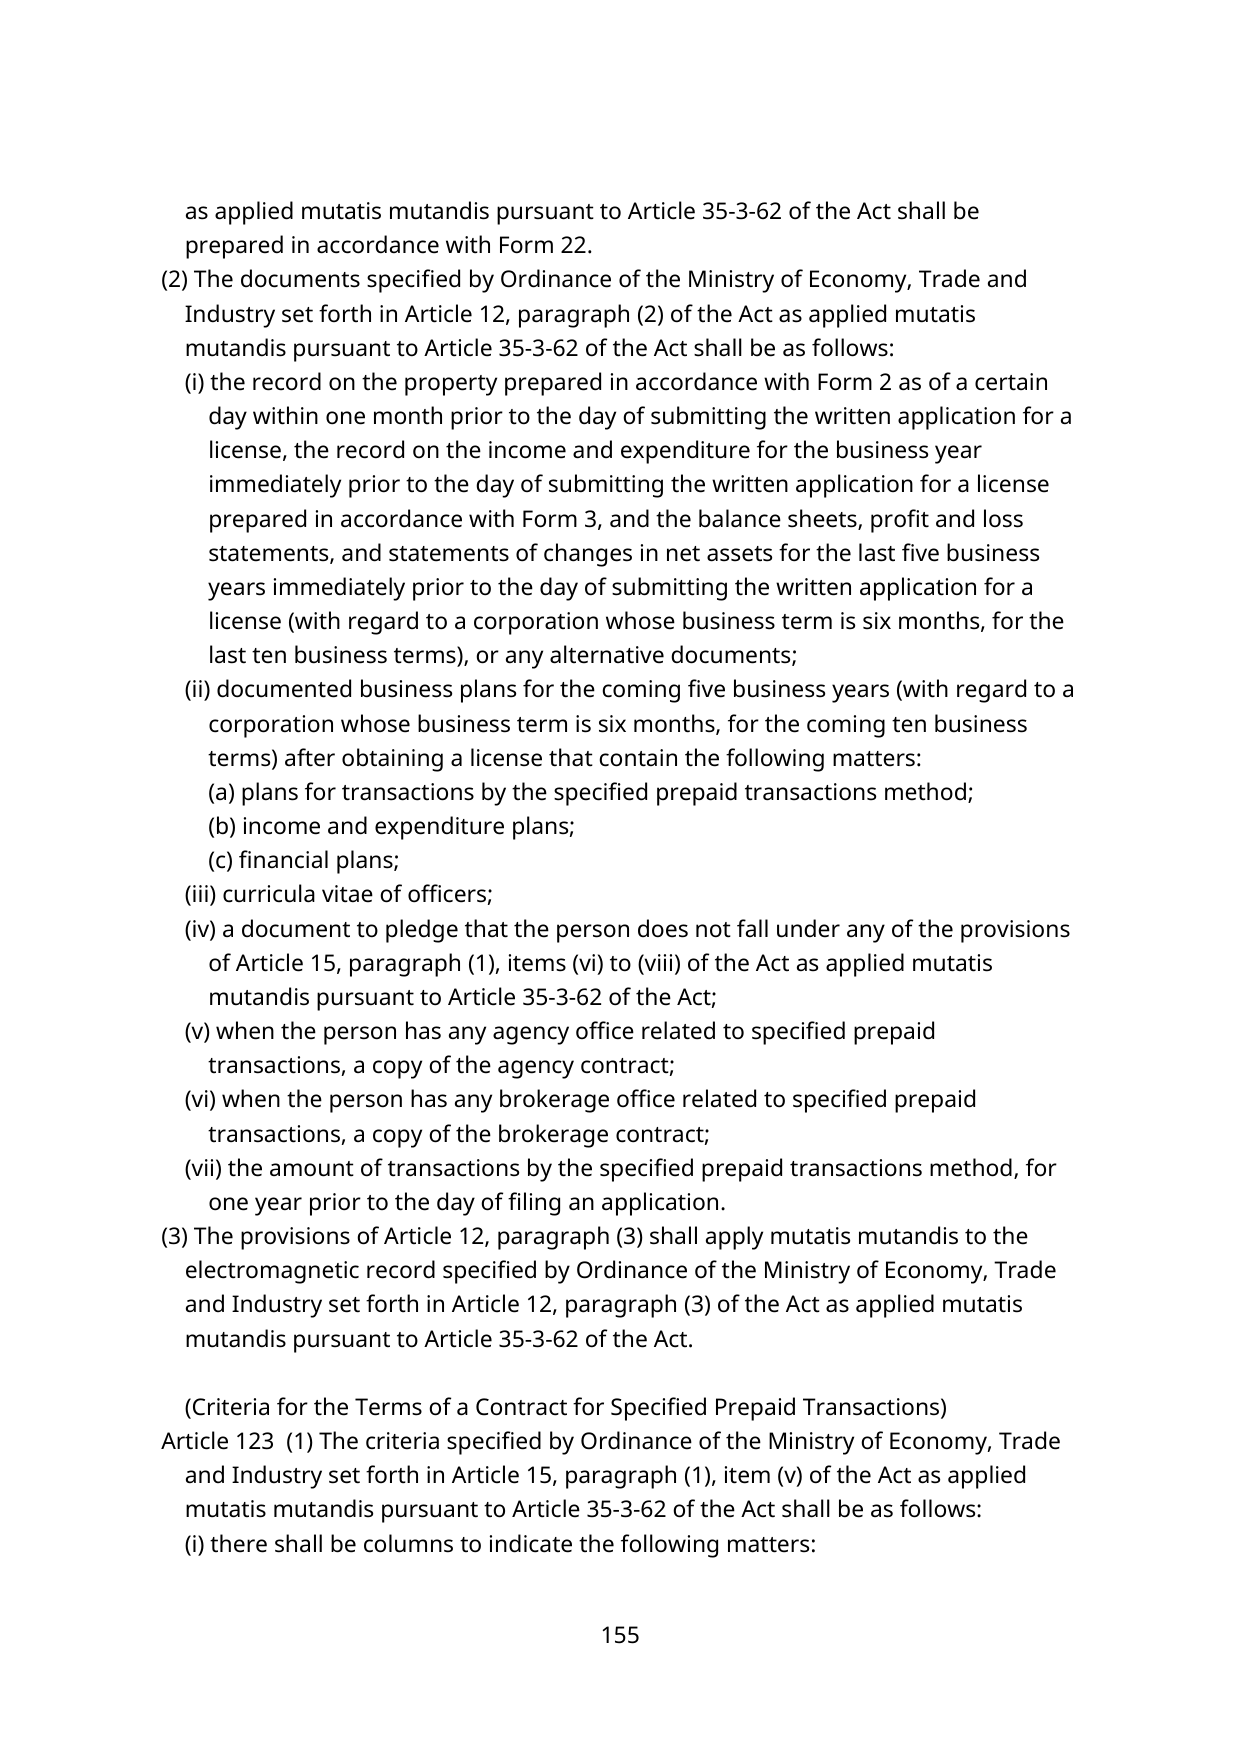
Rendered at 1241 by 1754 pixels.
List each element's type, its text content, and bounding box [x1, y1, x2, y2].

text (a) plans for transactions by the specified prepaid transactions method; [207, 774, 1079, 809]
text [161, 194, 1079, 262]
text (i) the record on the property prepared in accordance with Form 2 as of a certain day within one month prior to the day of submitting the written application for a license, the record on the income and expenditure for the business year immediately prior to the day of submitting the written application for a license prepared in accordance with Form 3, and the balance sheets, profit and loss statements, and statements of changes in net assets for the last five business years immediately prior to the day of submitting the written application for a license (with regard to a corporation whose business term is six months, for the last ten business terms), or any alternative documents; [184, 364, 1079, 672]
text (v) when the person has any agency office related to specified prepaid transactions, a copy of the agency contract; [184, 1014, 1079, 1082]
text (ii) documented business plans for the coming five business years (with regard to a corporation whose business term is six months, for the coming ten business terms) after obtaining a license that contain the following matters: [184, 672, 1079, 774]
text (iv) a document to pledge that the person does not fall under any of the provisions of Article 15, paragraph (1), items (vi) to (viii) of the Act as applied mutatis mutandis pursuant to Article 35-3-62 of the Act; [184, 911, 1079, 1014]
text Article 123 (1) The criteria specified by Ordinance of the Ministry of Economy, Trade and Industry set forth in Article 15, paragraph (1), item (v) of the Act as applied mutatis mutandis pursuant to Article 35-3-62 of the Act shall be as follows: [161, 1424, 1079, 1526]
text (b) income and expenditure plans; [207, 809, 1079, 843]
text (3) The provisions of Article 12, paragraph (3) shall apply mutatis mutandis to the electromagnetic record specified by Ordinance of the Ministry of Economy, Trade and Industry set forth in Article 12, paragraph (3) of the Act as applied mutatis mutandis pursuant to Article 35-3-62 of the Act. [161, 1219, 1079, 1355]
text (vii) the amount of transactions by the specified prepaid transactions method, for one year prior to the day of filing an application. [184, 1150, 1079, 1219]
text (i) there shall be columns to indicate the following matters: [184, 1526, 1079, 1560]
text (c) financial plans; [207, 843, 1079, 877]
text (iii) curricula vitae of officers; [184, 877, 1079, 911]
text (2) The documents specified by Ordinance of the Ministry of Economy, Trade and Industry set forth in Article 12, paragraph (2) of the Act as applied mutatis mutandis pursuant to Article 35-3-62 of the Act shall be as follows: [161, 262, 1079, 364]
text (vi) when the person has any brokerage office related to specified prepaid transactions, a copy of the brokerage contract; [184, 1082, 1079, 1150]
text (Criteria for the Terms of a Contract for Specified Prepaid Transactions) [184, 1389, 1079, 1424]
